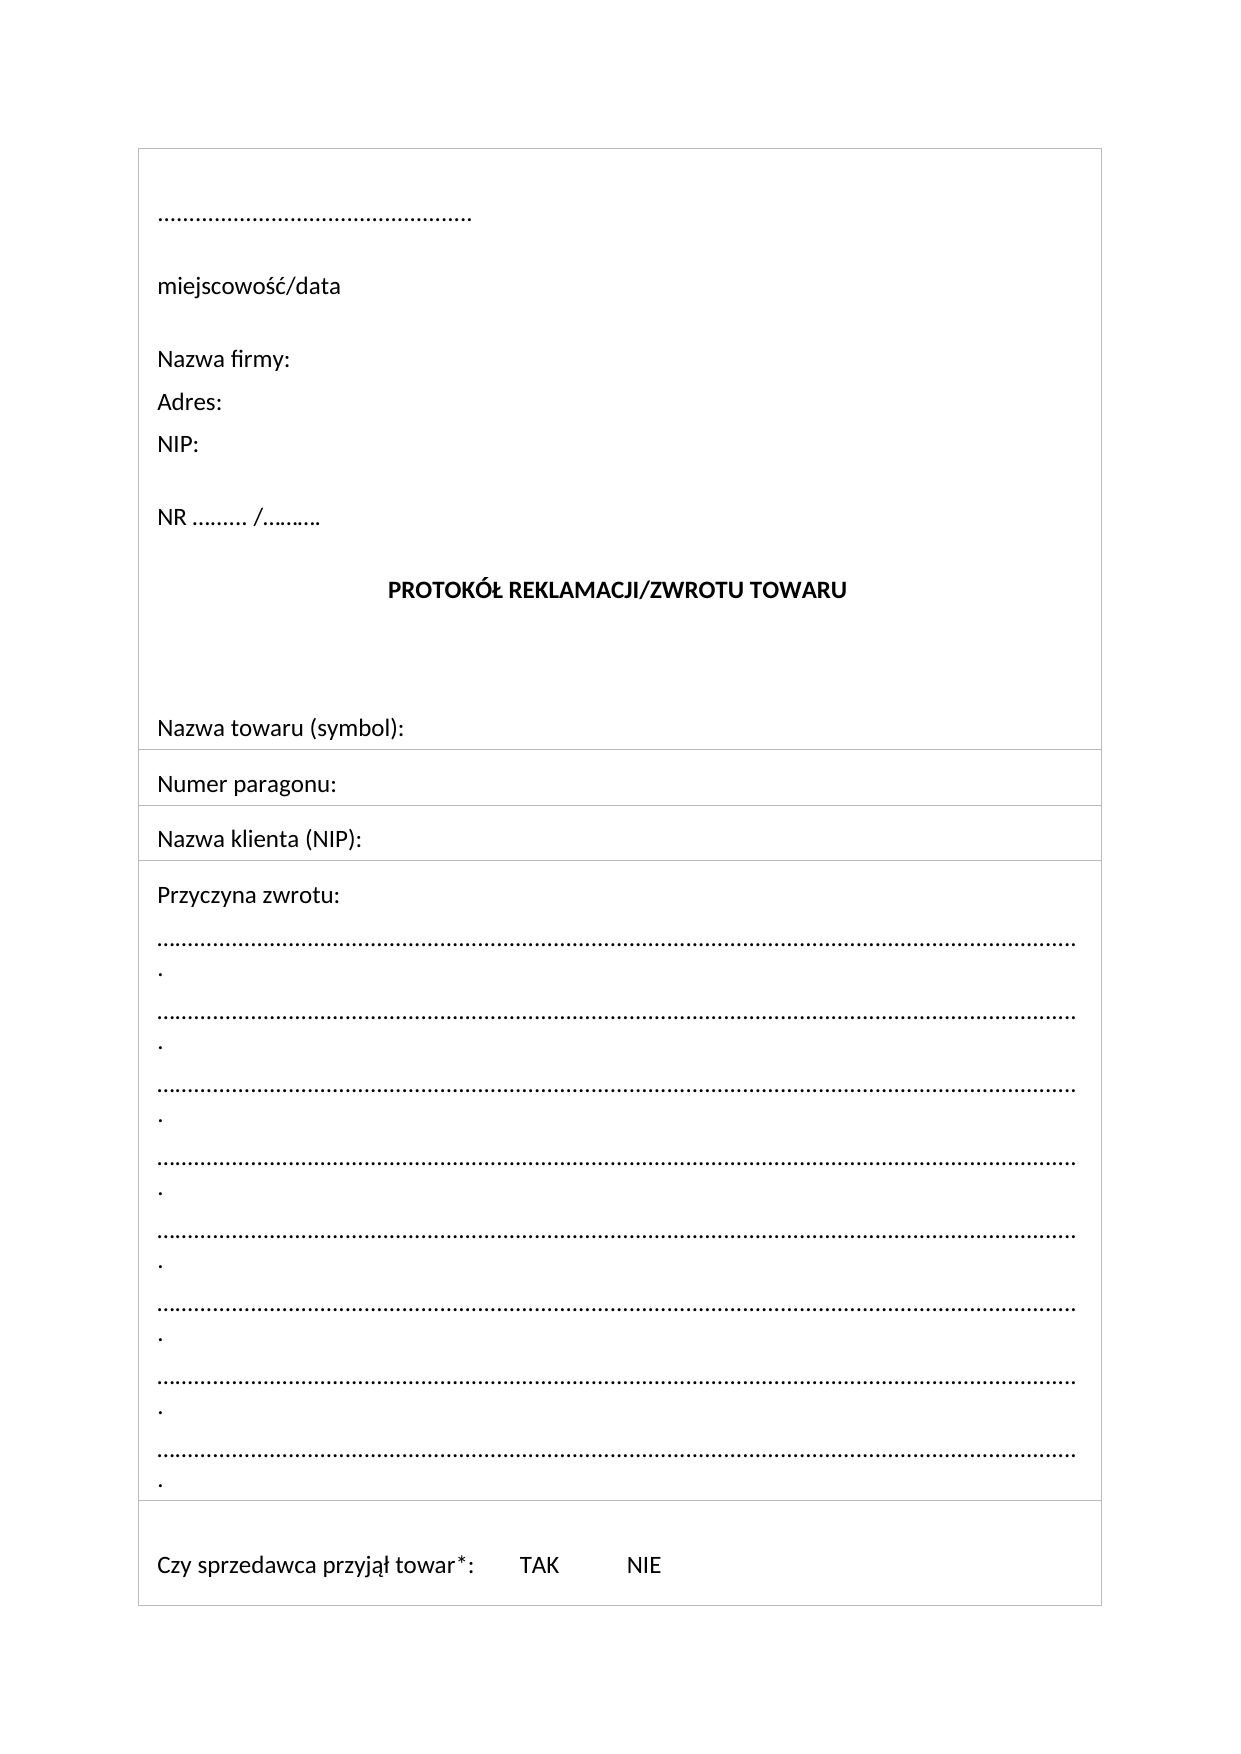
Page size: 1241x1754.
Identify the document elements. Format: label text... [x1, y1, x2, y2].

table_header .................................................. miejscowość/data Nazwa firmy: Adres: NIP: NR …...... /………. PROTOKÓŁ REKLAMACJI/ZWROTU TOWARU [139, 149, 1101, 694]
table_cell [139, 1501, 1101, 1605]
table_cell Numer paragonu: [139, 750, 1101, 804]
table_cell Przyczyna zwrotu: …................................................................................................................................................ …................................................................................................................................................ …................................................................................................................................................ …................................................................................................................................................ …................................................................................................................................................ …................................................................................................................................................ …................................................................................................................................................ …................................................................................................................................................ [139, 861, 1101, 1500]
table_cell Nazwa towaru (symbol): [139, 694, 1101, 749]
table_cell Nazwa klienta (NIP): [139, 806, 1101, 860]
